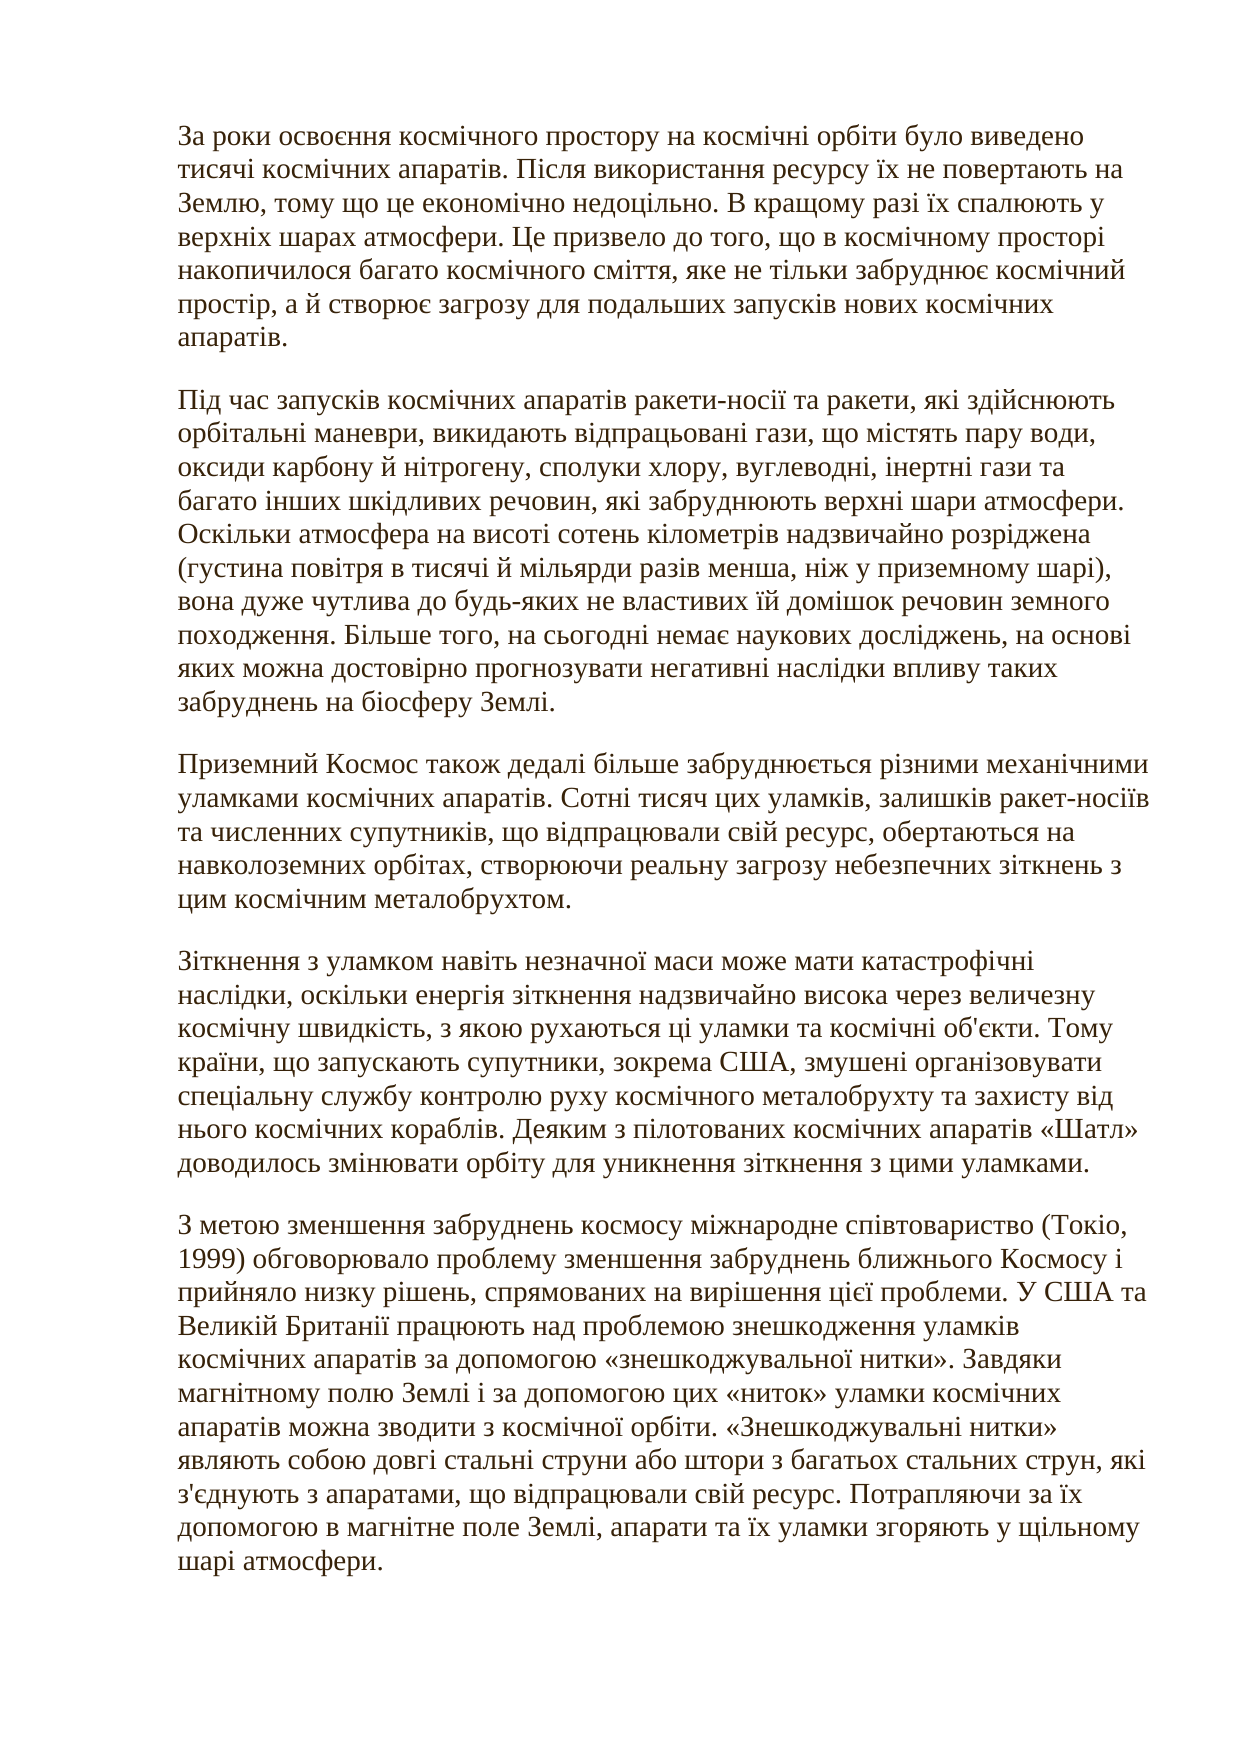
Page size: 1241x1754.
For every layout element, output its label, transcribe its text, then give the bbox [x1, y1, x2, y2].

text Приземний Космос також дедалі більше забруднюється різними механічними уламками космічних апаратів. Сотні тисяч цих уламків, залишків ракет-носіїв та численних супутників, що відпрацювали свій ресурс, обертаються на навколоземних орбітах, створюючи реальну загрозу небезпечних зіткнень з цим космічним металобрухтом. [177, 747, 1152, 914]
text Зіткнення з уламком навіть незначної маси може мати катастрофічні наслідки, оскільки енергія зіткнення надзвичайно висока через величезну космічну швидкість, з якою рухаються ці уламки та космічні об'єкти. Тому країни, що запускають супутники, зокрема США, змушені організовувати спеціальну службу контролю руху космічного металобрухту та захисту від нього космічних кораблів. Деяким з пілотованих космічних апаратів «Шатл» доводилось змінювати орбіту для уникнення зіткнення з цими уламками. [177, 943, 1152, 1178]
text За роки освоєння космічного простору на космічні орбіти було виведено тисячі космічних апаратів. Після використання ресурсу їх не повертають на Землю, тому що це економічно недоцільно. В кращому разі їх спалюють у верхніх шарах атмосфери. Це призвело до того, що в космічному просторі накопичилося багато космічного сміття, яке не тільки забруднює космічний простір, а й створює загрозу для подальших запусків нових космічних апаратів. [177, 118, 1152, 353]
text З метою зменшення забруднень космосу міжнародне співтовариство (Токіо, 1999) обговорювало проблему зменшення забруднень ближнього Космосу і прийняло низку рішень, спрямованих на вирішення цієї проблеми. У США та Великій Британії працюють над проблемою знешкодження уламків космічних апаратів за допомогою «знешкоджувальної нитки». Завдяки магнітному полю Землі і за допомогою цих «ниток» уламки космічних апаратів можна зводити з космічної орбіти. «Знешкоджувальні нитки» являють собою довгі стальні струни або штори з багатьох стальних струн, які з'єднують з апаратами, що відпрацювали свій ресурс. Потрапляючи за їх допомогою в магнітне поле Землі, апарати та їх уламки згоряють у щільному шарі атмосфери. [177, 1207, 1152, 1576]
text Під час запусків космічних апаратів ракети-носії та ракети, які здійснюють орбітальні маневри, викидають відпрацьовані гази, що містять пару води, оксиди карбону й нітрогену, сполуки хлору, вуглеводні, інертні гази та багато інших шкідливих речовин, які забруднюють верхні шари атмосфери. Оскільки атмосфера на висоті сотень кілометрів надзвичайно розріджена (густина повітря в тисячі й мільярди разів менша, ніж у приземному шарі), вона дуже чутлива до будь-яких не властивих їй домішок речовин земного походження. Більше того, на сьогодні немає наукових досліджень, на основі яких можна достовірно прогнозувати негативні наслідки впливу таких забруднень на біосферу Землі. [177, 382, 1152, 717]
